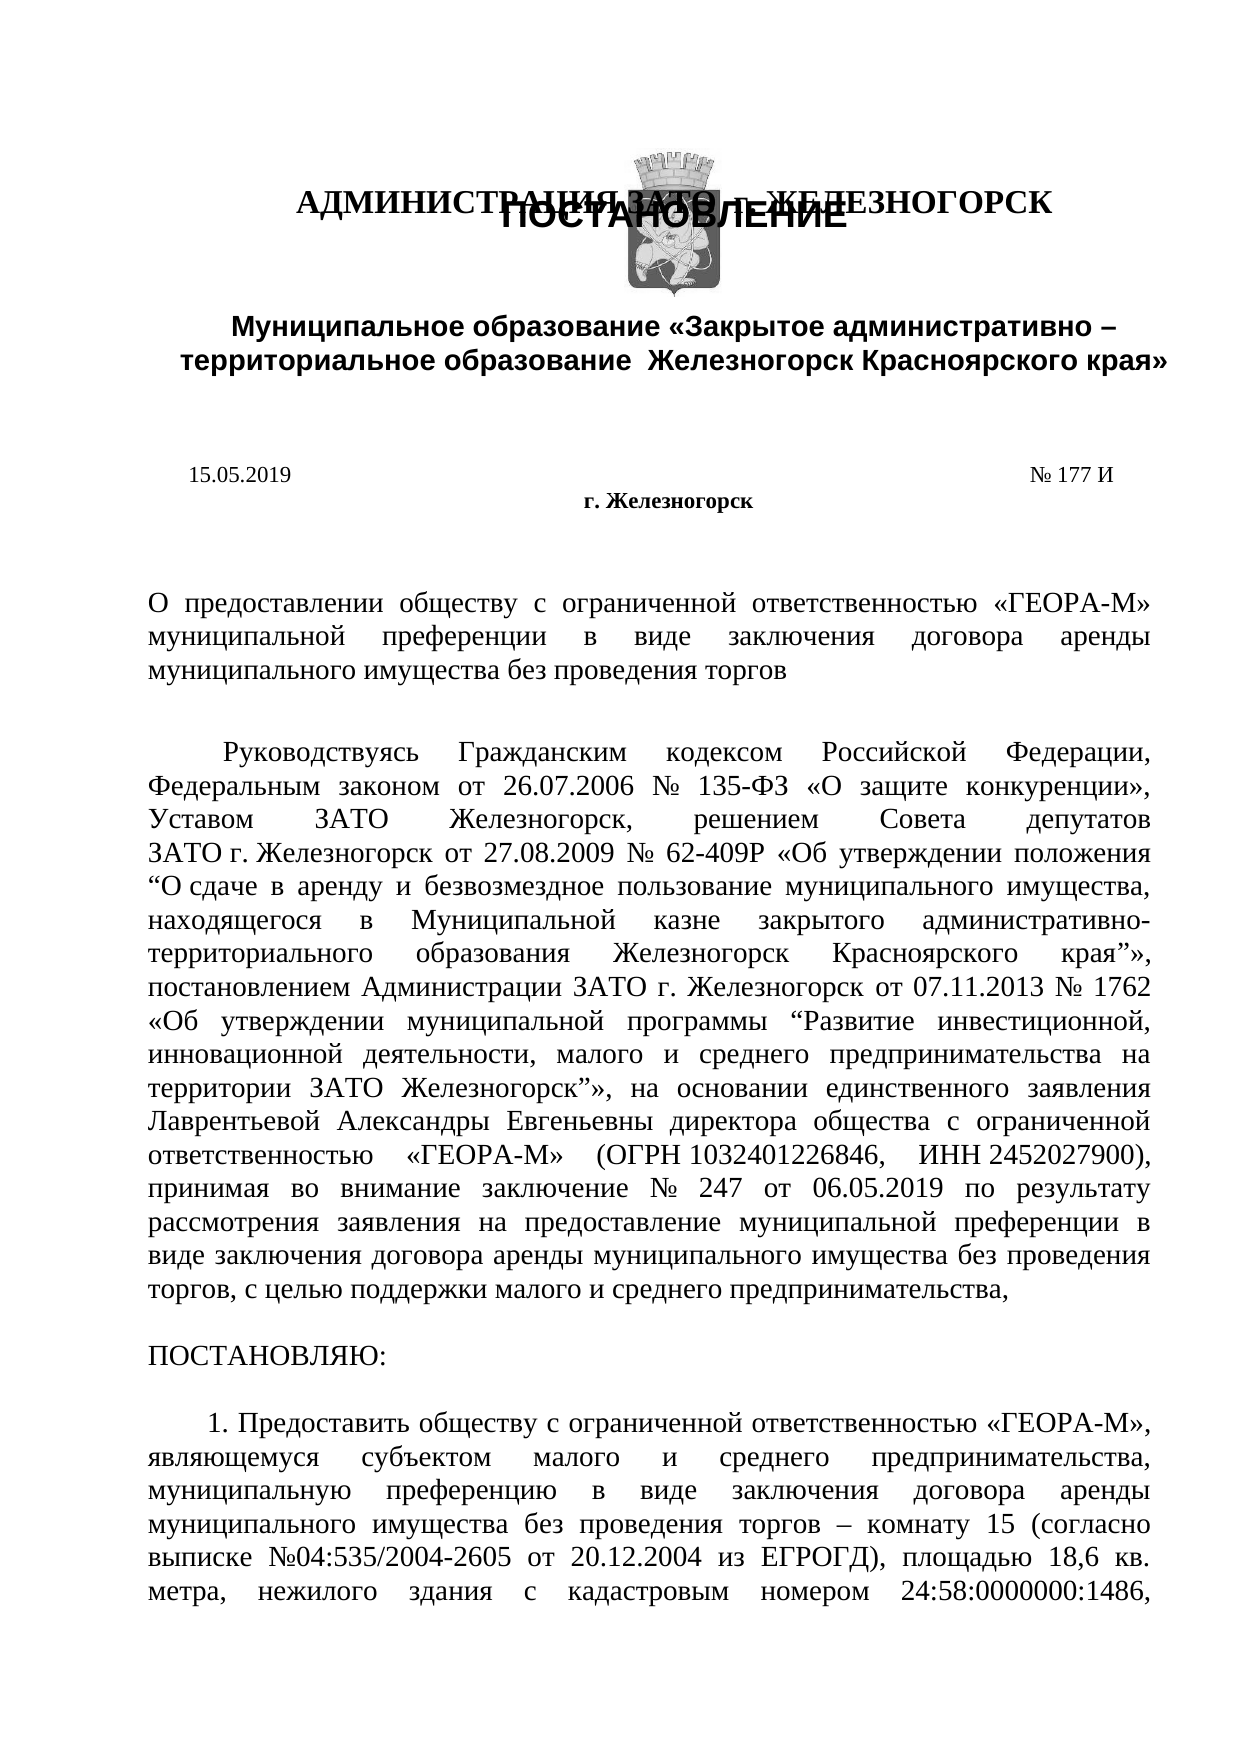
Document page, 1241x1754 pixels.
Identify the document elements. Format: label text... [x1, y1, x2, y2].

text Муниципальное образование «Закрытое административно – территориальное образование Железногорск Красноярского края» [158, 309, 1190, 376]
text 15.05.2019 № 177 И [165, 461, 1172, 488]
text Руководствуясь Гражданским кодексом Российской Федерации, Федеральным законом от 26.07.2006 № 135-ФЗ «О защите конкуренции», Уставом ЗАТО Железногорск, решением Совета депутатов ЗАТО г. Железногорск от 27.08.2009 № 62-409Р «Об утверждении положения “О сдаче в аренду и безвозмездное пользование муниципального имущества, находящегося в Муниципальной казне закрытого административно-территориального образования Железногорск Красноярского края”», постановлением Администрации ЗАТО г. Железногорск от 07.11.2013 № 1762 «Об утверждении муниципальной программы “Развитие инвестиционной, инновационной деятельности, малого и среднего предпринимательства на территории ЗАТО Железногорск”», на основании единственного заявления Лаврентьевой Александры Евгеньевны директора общества с ограниченной ответственностью «ГЕОРА-М» (ОГРН 1032401226846, ИНН 2452027900), принимая во внимание заключение № 247 от 06.05.2019 по результату рассмотрения заявления на предоставление муниципальной преференции в виде заключения договора аренды муниципального имущества без проведения торгов, с целью поддержки малого и среднего предпринимательства, [148, 734, 1152, 1304]
text ПОСТАНОВЛЕНИЕ [158, 192, 1190, 235]
text г. Железногорск [165, 488, 1172, 514]
text ПОСТАНОВЛЯЮ: [148, 1338, 1152, 1372]
text О предоставлении обществу с ограниченной ответственностью «ГЕОРА-М» муниципальной преференции в виде заключения договора аренды муниципального имущества без проведения торгов [148, 585, 1152, 685]
